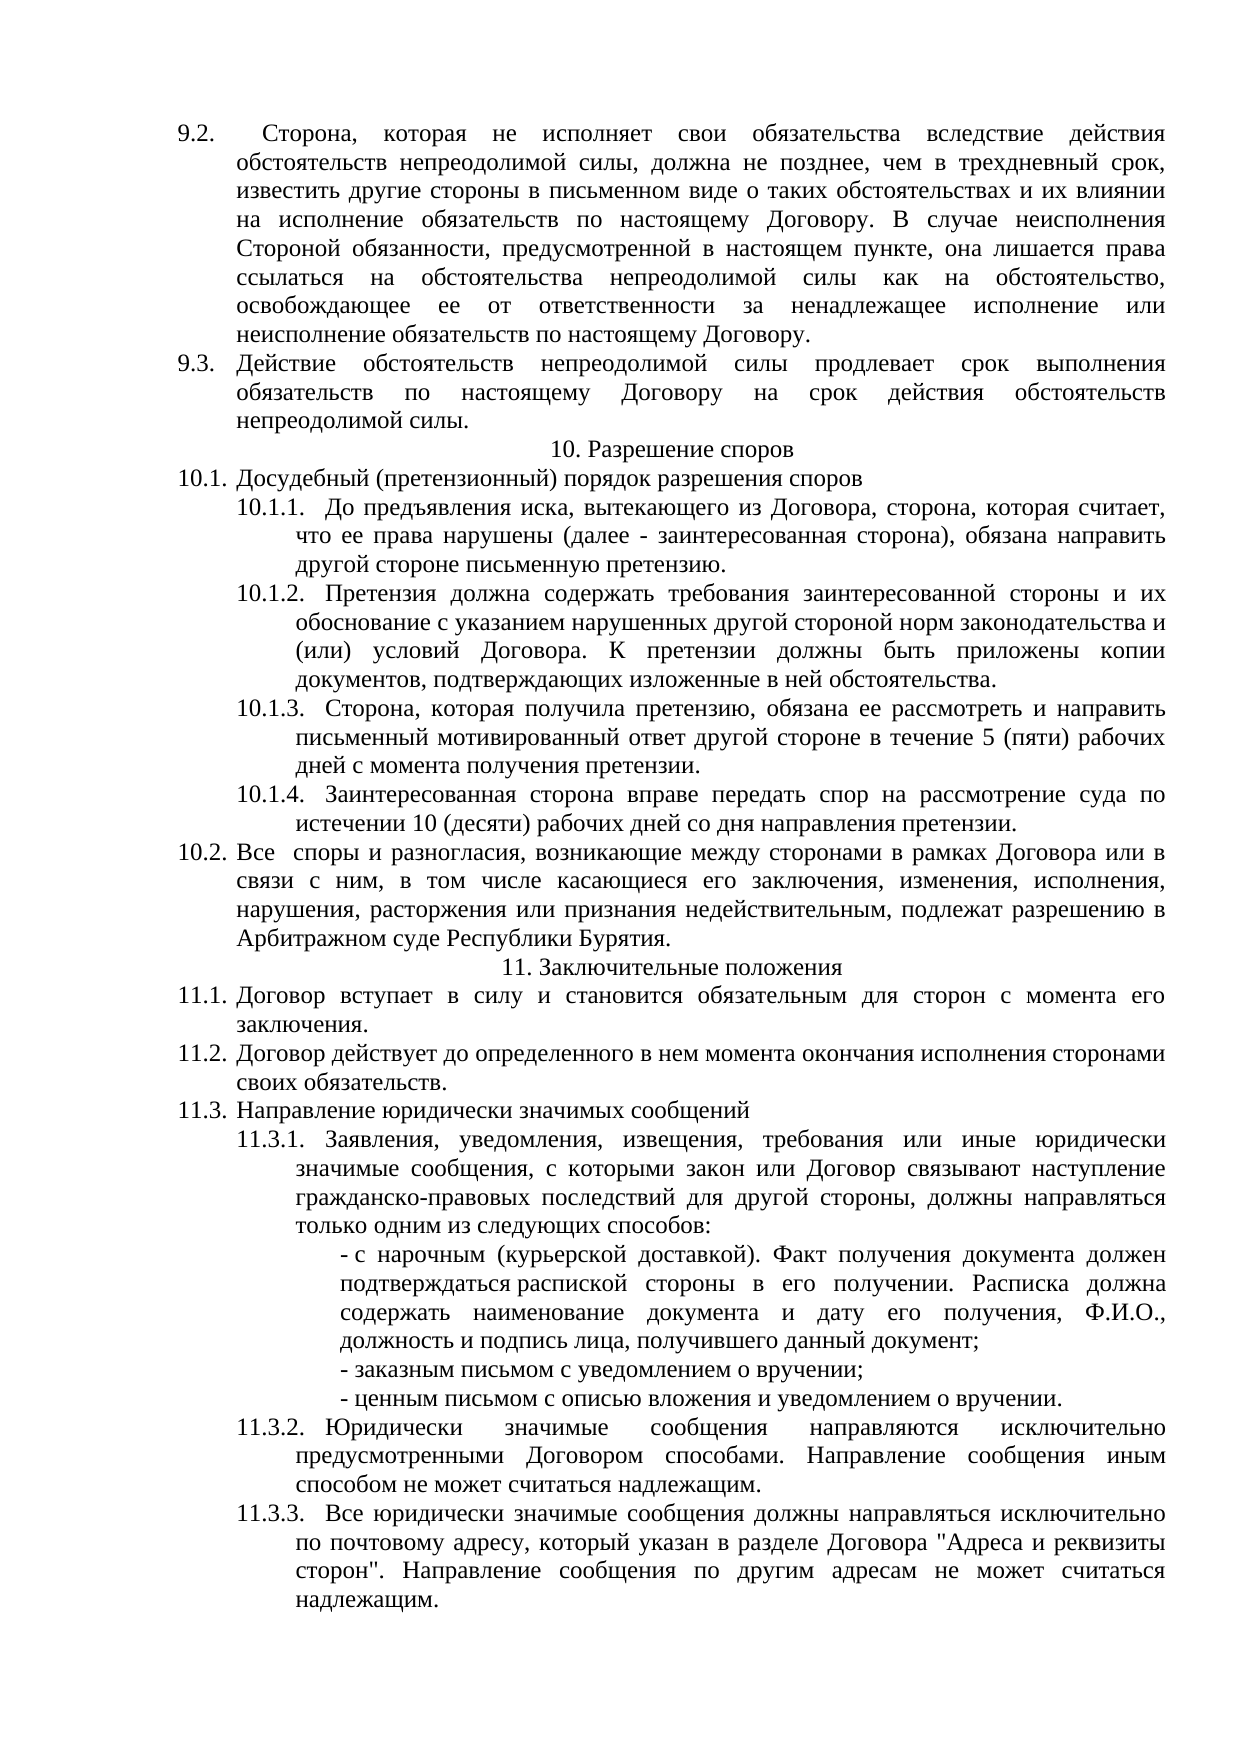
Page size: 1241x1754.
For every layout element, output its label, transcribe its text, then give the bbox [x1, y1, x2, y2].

list Разрешение споров [177, 434, 1167, 463]
list Заявления, уведомления, извещения, требования или иные юридически значимые сообщения, с которыми закон или Договор связывают наступление гражданско-правовых последствий для другой стороны, должны направляться только одним из следующих способов: [236, 1124, 1167, 1239]
list Заинтересованная сторона вправе передать спор на рассмотрение суда по истечении 10 (десяти) рабочих дней со дня направления претензии. [236, 779, 1167, 837]
list Юридически значимые сообщения направляются исключительно предусмотренными Договором способами. Направление сообщения иным способом не может считаться надлежащим. [236, 1412, 1167, 1498]
list До предъявления иска, вытекающего из Договора, сторона, которая считает, что ее права нарушены (далее - заинтересованная сторона), обязана направить другой стороне письменную претензию. [236, 492, 1167, 578]
list с нарочным (курьерской доставкой). Факт получения документа должен подтверждаться распиской стороны в его получении. Расписка должна содержать наименование документа и дату его получения, Ф.И.О., должность и подпись лица, получившего данный документ; [340, 1239, 1167, 1354]
list Все юридически значимые сообщения должны направляться исключительно по почтовому адресу, который указан в разделе Договора "Адреса и реквизиты сторон". Направление сообщения по другим адресам не может считаться надлежащим. [236, 1498, 1167, 1613]
list Досудебный (претензионный) порядок разрешения споров [177, 463, 1167, 492]
list Претензия должна содержать требования заинтересованной стороны и их обоснование с указанием нарушенных другой стороной норм законодательства и (или) условий Договора. К претензии должны быть приложены копии документов, подтверждающих изложенные в ней обстоятельства. [236, 578, 1167, 693]
list Заключительные положения [177, 952, 1167, 981]
text 9.3. Действие обстоятельств непреодолимой силы продлевает срок выполнения обязательств по настоящему Договору на срок действия обстоятельств непреодолимой силы. [177, 348, 1167, 434]
list Все споры и разногласия, возникающие между сторонами в рамках Договора или в связи с ним, в том числе касающиеся его заключения, изменения, исполнения, нарушения, расторжения или признания недействительным, подлежат разрешению в Арбитражном суде Республики Бурятия. [177, 837, 1167, 952]
list Договор действует до определенного в нем момента окончания исполнения сторонами своих обязательств. [177, 1038, 1167, 1096]
list заказным письмом с уведомлением о вручении; [340, 1354, 1167, 1383]
list Направление юридически значимых сообщений [177, 1096, 1167, 1124]
list Договор вступает в силу и становится обязательным для сторон с момента его заключения. [177, 981, 1167, 1038]
list Сторона, которая получила претензию, обязана ее рассмотреть и направить письменный мотивированный ответ другой стороне в течение 5 (пяти) рабочих дней с момента получения претензии. [236, 693, 1167, 779]
list ценным письмом с описью вложения и уведомлением о вручении. [340, 1383, 1167, 1412]
text 9.2. Сторона, которая не исполняет свои обязательства вследствие действия обстоятельств непреодолимой силы, должна не позднее, чем в трехдневный срок, известить другие стороны в письменном виде о таких обстоятельствах и их влиянии на исполнение обязательств по настоящему Договору. В случае неисполнения Стороной обязанности, предусмотренной в настоящем пункте, она лишается права ссылаться на обстоятельства непреодолимой силы как на обстоятельство, освобождающее ее от ответственности за ненадлежащее исполнение или неисполнение обязательств по настоящему Договору. [177, 118, 1167, 348]
